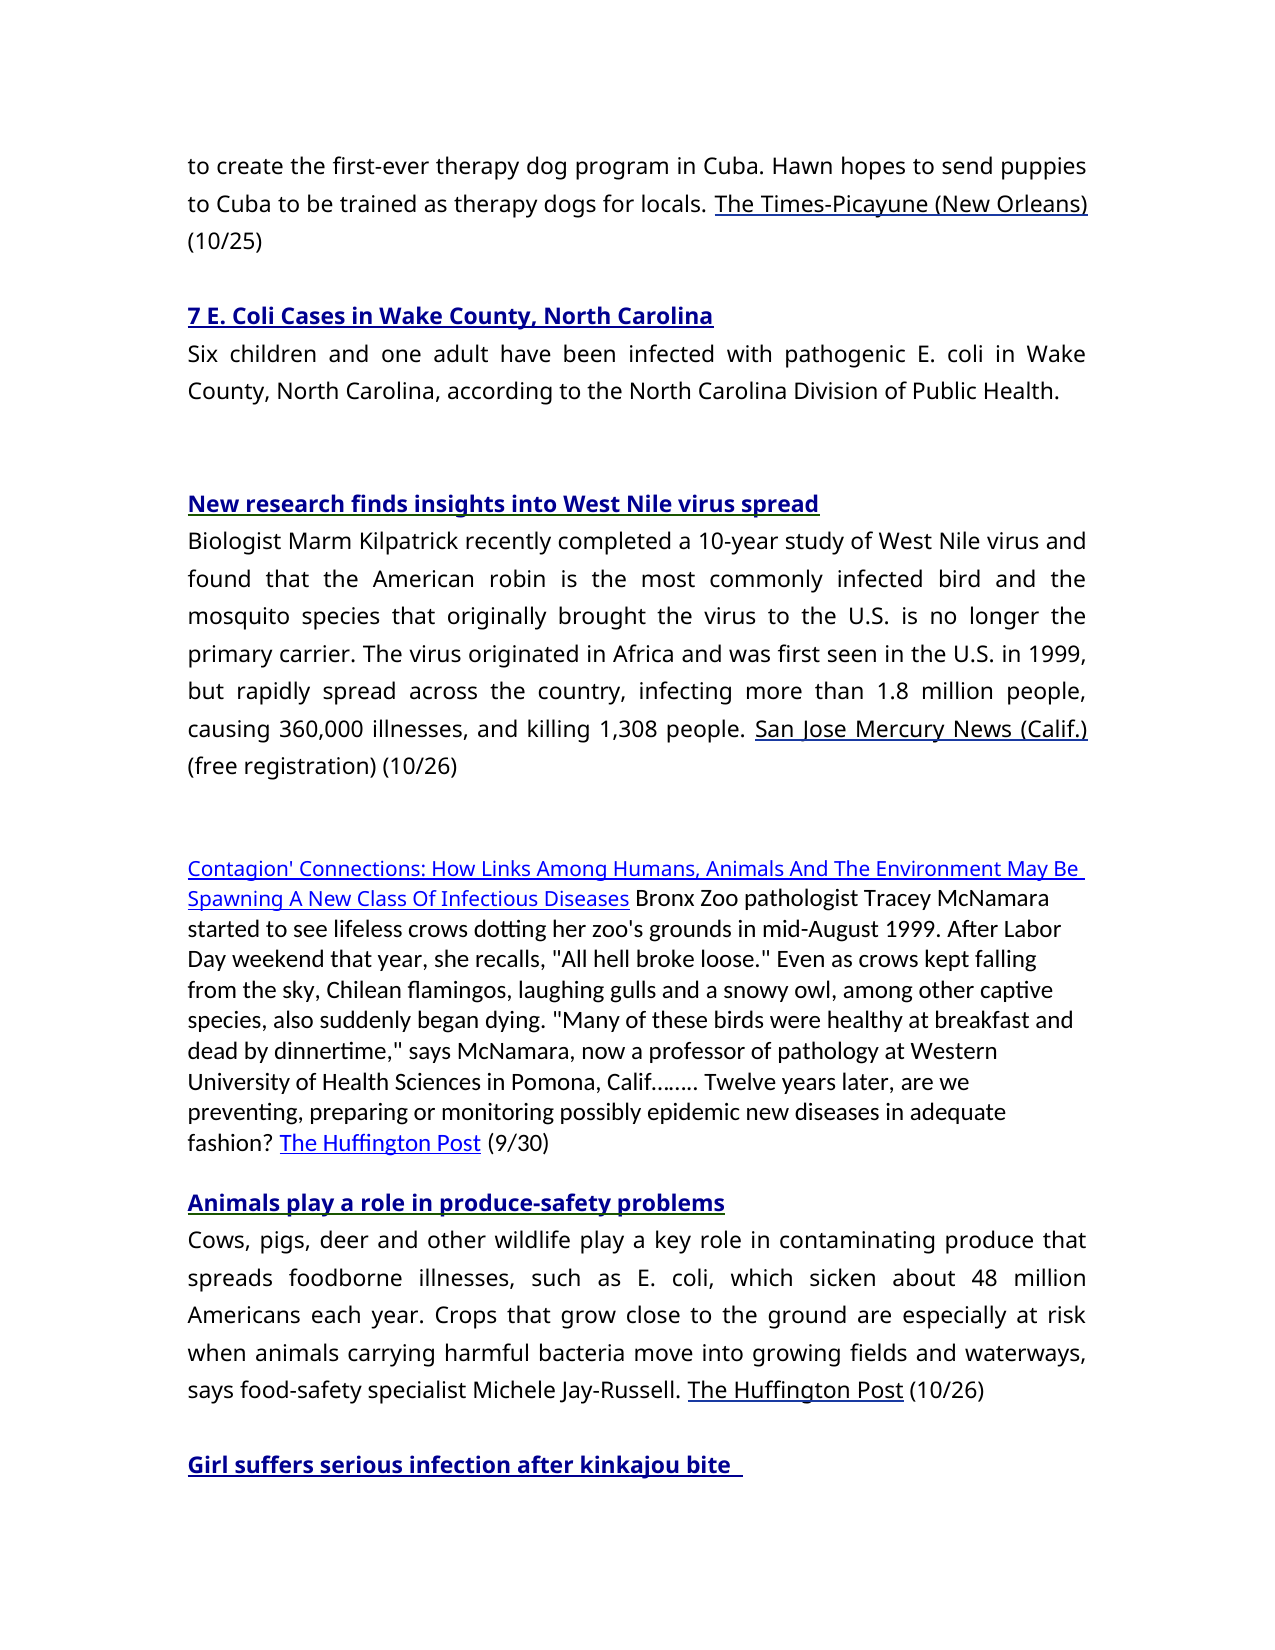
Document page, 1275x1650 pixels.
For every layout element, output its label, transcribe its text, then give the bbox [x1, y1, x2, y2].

text Cows, pigs, deer and other wildlife play a key role in contaminating produce that spreads foodborne illnesses, such as E. coli, which sicken about 48 million Americans each year. Crops that grow close to the ground are especially at risk when animals carrying harmful bacteria move into growing fields and waterways, says food-safety specialist Michele Jay-Russell. The Huffington Post (10/26) [187, 1224, 1087, 1405]
text Animals play a role in produce-safety problems [187, 1186, 1087, 1218]
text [187, 150, 1087, 256]
text Six children and one adult have been infected with pathogenic E. coli in Wake County, North Carolina, according to the North Carolina Division of Public Health. [187, 337, 1087, 406]
text New research finds insights into West Nile virus spread [187, 487, 1087, 519]
text Biologist Marm Kilpatrick recently completed a 10-year study of West Nile virus and found that the American robin is the most commonly infected bird and the mosquito species that originally brought the virus to the U.S. is no longer the primary carrier. The virus originated in Africa and was first seen in the U.S. in 1999, but rapidly spread across the country, infecting more than 1.8 million people, causing 360,000 illnesses, and killing 1,308 people. San Jose Mercury News (Calif.) (free registration) (10/26) [187, 525, 1087, 781]
text Contagion' Connections: How Links Among Humans, Animals And The Environment May Be Spawning A New Class Of Infectious Diseases Bronx Zoo pathologist Tracey McNamara started to see lifeless crows dotting her zoo's grounds in mid-August 1999. After Labor Day weekend that year, she recalls, "All hell broke loose." Even as crows kept falling from the sky, Chilean flamingos, laughing gulls and a snowy owl, among other captive species, also suddenly began dying. "Many of these birds were healthy at breakfast and dead by dinnertime," says McNamara, now a professor of pathology at Western University of Health Sciences in Pomona, Calif…….. Twelve years later, are we preventing, preparing or monitoring possibly epidemic new diseases in adequate fashion? The Huffington Post (9/30) [187, 854, 1087, 1157]
text Girl suffers serious infection after kinkajou bite [187, 1449, 1087, 1480]
text 7 E. Coli Cases in Wake County, North Carolina [187, 300, 1087, 331]
